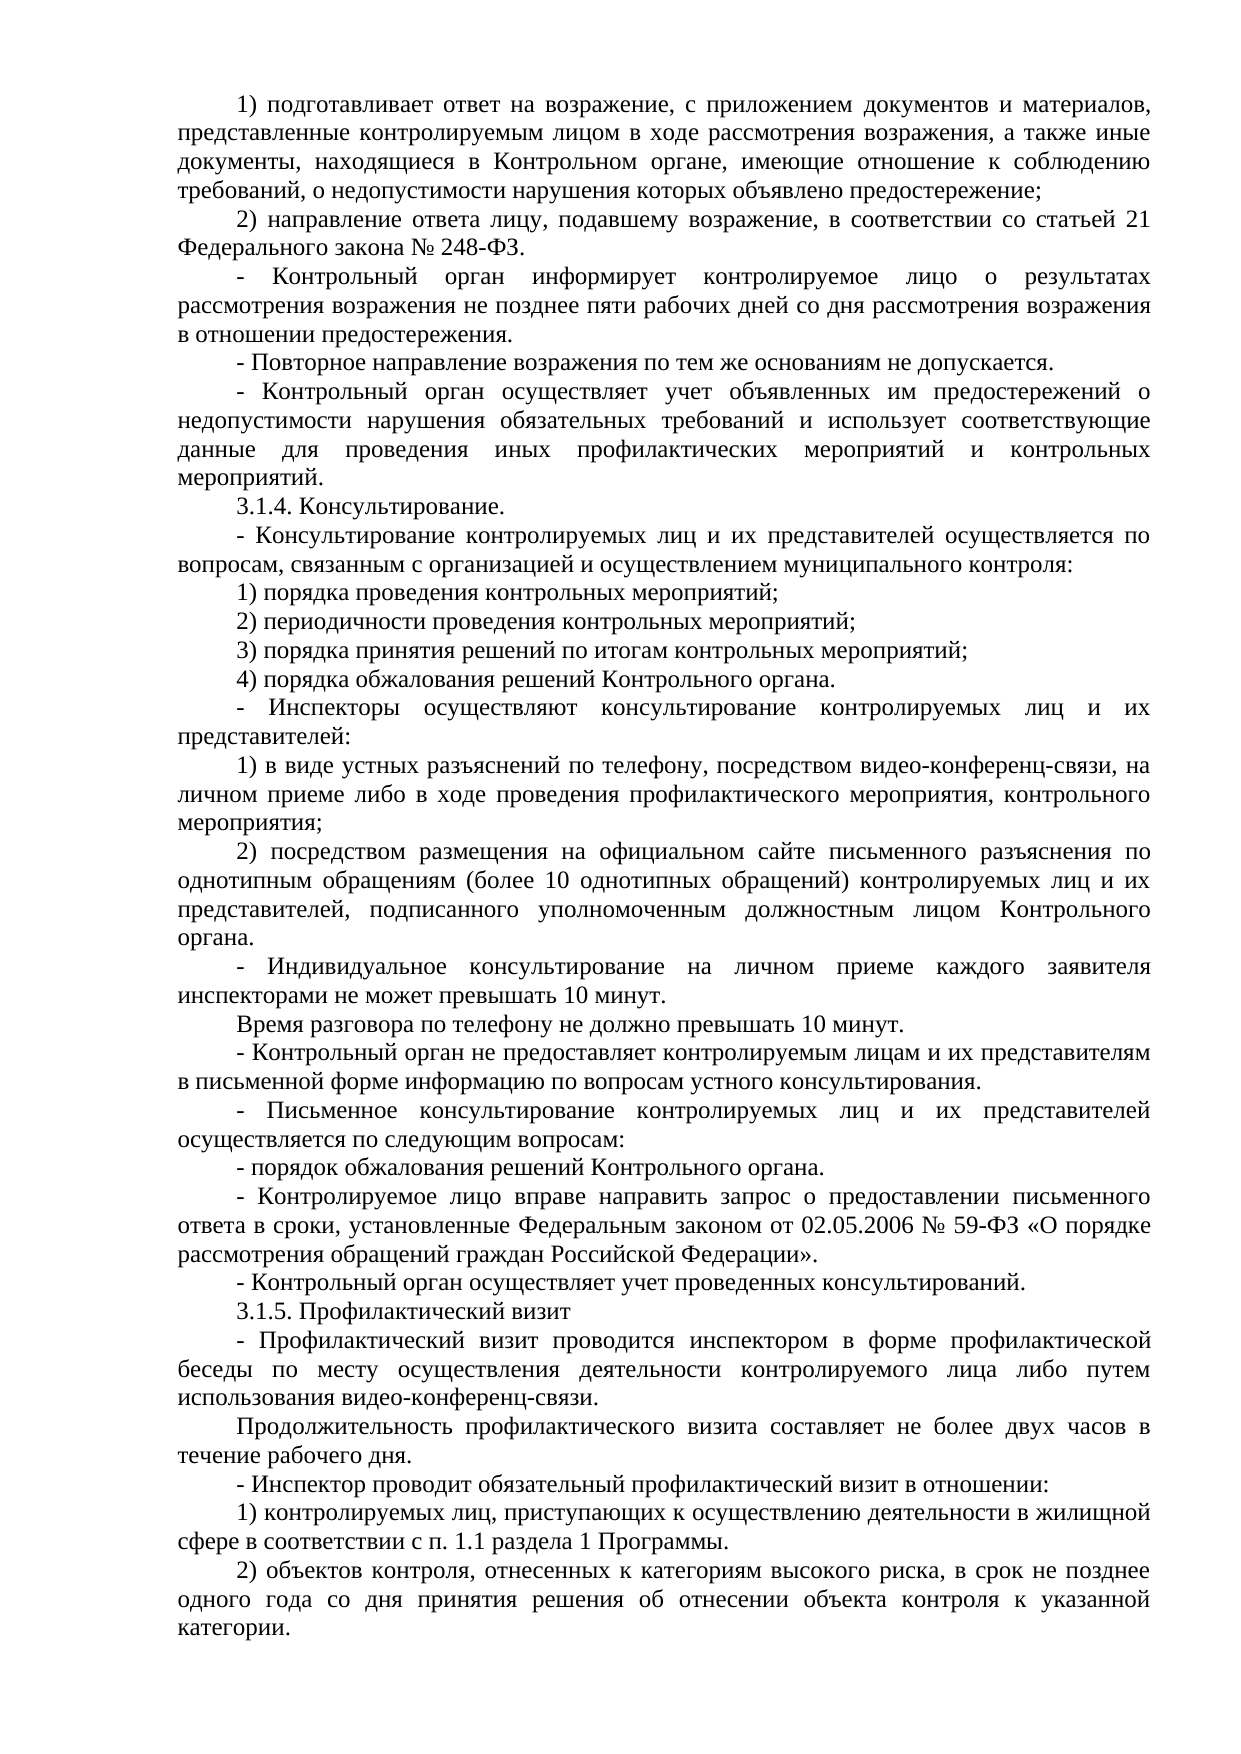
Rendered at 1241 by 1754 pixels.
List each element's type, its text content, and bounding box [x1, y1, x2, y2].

text - Контрольный орган информирует контролируемое лицо о результатах рассмотрения возражения не позднее пяти рабочих дней со дня рассмотрения возражения в отношении предостережения. [177, 261, 1152, 347]
text - Индивидуальное консультирование на личном приеме каждого заявителя инспекторами не может превышать 10 минут. [177, 951, 1152, 1009]
text Продолжительность профилактического визита составляет не более двух часов в течение рабочего дня. [177, 1411, 1152, 1469]
text 2) периодичности проведения контрольных мероприятий; [177, 606, 1152, 635]
text 1) подготавливает ответ на возражение, с приложением документов и материалов, представленные контролируемым лицом в ходе рассмотрения возражения, а также иные документы, находящиеся в Контрольном органе, имеющие отношение к соблюдению требований, о недопустимости нарушения которых объявлено предостережение; [177, 89, 1152, 204]
text 2) объектов контроля, отнесенных к категориям высокого риска, в срок не позднее одного года со дня принятия решения об отнесении объекта контроля к указанной категории. [177, 1555, 1152, 1641]
text - Контрольный орган не предоставляет контролируемым лицам и их представителям в письменной форме информацию по вопросам устного консультирования. [177, 1037, 1152, 1095]
text 3.1.4. Консультирование. [177, 491, 1152, 520]
text - Контрольный орган осуществляет учет проведенных консультирований. [177, 1267, 1152, 1296]
text - Письменное консультирование контролируемых лиц и их представителей осуществляется по следующим вопросам: [177, 1095, 1152, 1152]
text - Повторное направление возражения по тем же основаниям не допускается. [177, 347, 1152, 376]
text - порядок обжалования решений Контрольного органа. [177, 1152, 1152, 1181]
list - Инспекторы осуществляют консультирование контролируемых лиц и их представителей: [177, 692, 1152, 750]
text 1) порядка проведения контрольных мероприятий; [177, 577, 1152, 606]
text 4) порядка обжалования решений Контрольного органа. [177, 664, 1152, 692]
text 1) в виде устных разъяснений по телефону, посредством видео-конференц-связи, на личном приеме либо в ходе проведения профилактического мероприятия, контрольного мероприятия; [177, 750, 1152, 836]
text - Профилактический визит проводится инспектором в форме профилактической беседы по месту осуществления деятельности контролируемого лица либо путем использования видео-конференц-связи. [177, 1325, 1152, 1411]
text 2) направление ответа лицу, подавшему возражение, в соответствии со статьей 21 Федерального закона № 248-ФЗ. [177, 204, 1152, 261]
text - Консультирование контролируемых лиц и их представителей осуществляется по вопросам, связанным с организацией и осуществлением муниципального контроля: [177, 520, 1152, 577]
text 3) порядка принятия решений по итогам контрольных мероприятий; [177, 635, 1152, 664]
text - Инспектор проводит обязательный профилактический визит в отношении: [177, 1469, 1152, 1497]
text Время разговора по телефону не должно превышать 10 минут. [177, 1009, 1152, 1037]
text 1) контролируемых лиц, приступающих к осуществлению деятельности в жилищной сфере в соответствии с п. 1.1 раздела 1 Программы. [177, 1497, 1152, 1555]
text - Контрольный орган осуществляет учет объявленных им предостережений о недопустимости нарушения обязательных требований и использует соответствующие данные для проведения иных профилактических мероприятий и контрольных мероприятий. [177, 376, 1152, 491]
text 2) посредством размещения на официальном сайте письменного разъяснения по однотипным обращениям (более 10 однотипных обращений) контролируемых лиц и их представителей, подписанного уполномоченным должностным лицом Контрольного органа. [177, 836, 1152, 951]
text 3.1.5. Профилактический визит [177, 1296, 1152, 1325]
text - Контролируемое лицо вправе направить запрос о предоставлении письменного ответа в сроки, установленные Федеральным законом от 02.05.2006 № 59-ФЗ «О порядке рассмотрения обращений граждан Российской Федерации». [177, 1181, 1152, 1267]
